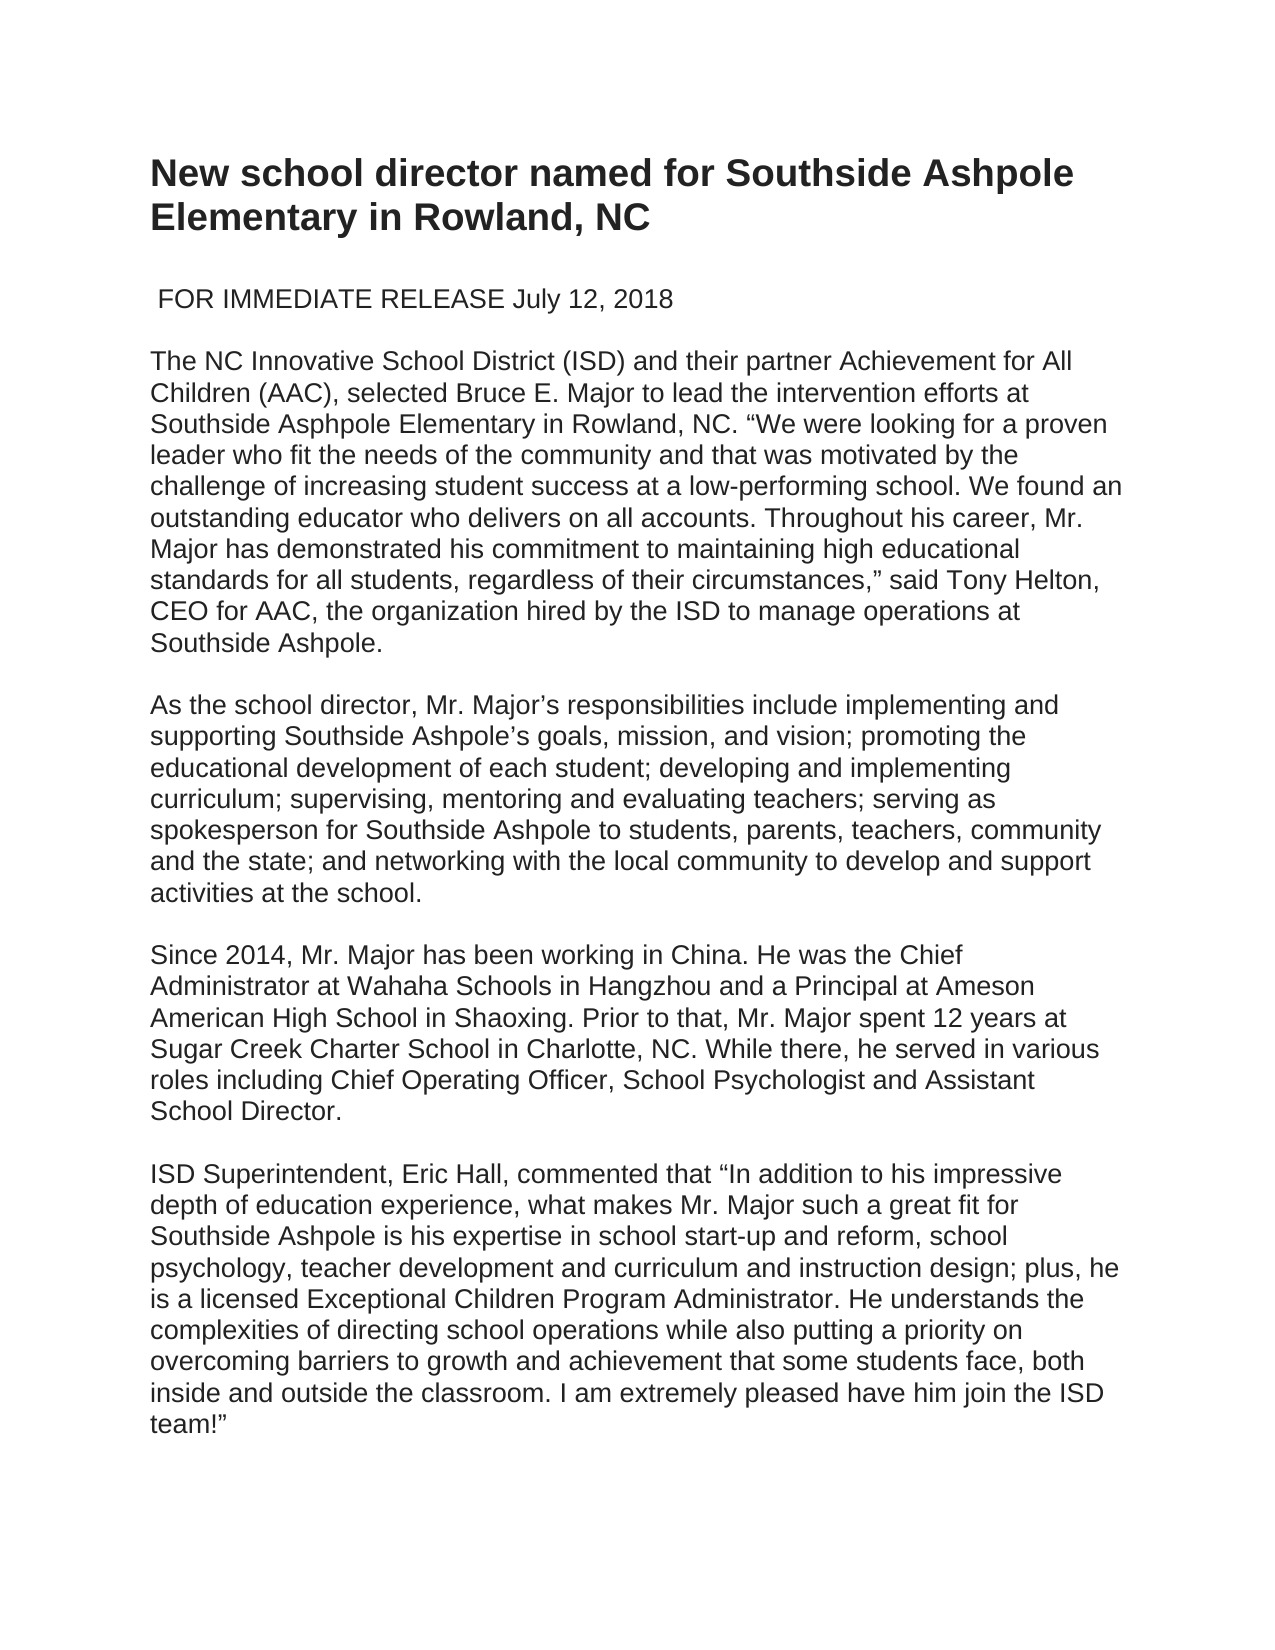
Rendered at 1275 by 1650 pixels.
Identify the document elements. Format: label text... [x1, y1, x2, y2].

text ISD Superintendent, Eric Hall, commented that “In addition to his impressive depth of education experience, what makes Mr. Major such a great fit for Southside Ashpole is his expertise in school start-up and reform, school psychology, teacher development and curriculum and instruction design; plus, he is a licensed Exceptional Children Program Administrator. He understands the complexities of directing school operations while also putting a priority on overcoming barriers to growth and achievement that some students face, both inside and outside the classroom. I am extremely pleased have him join the ISD team!” [150, 1158, 1125, 1439]
text The NC Innovative School District (ISD) and their partner Achievement for All Children (AAC), selected Bruce E. Major to lead the intervention efforts at Southside Asphpole Elementary in Rowland, NC. “We were looking for a proven leader who fit the needs of the community and that was motivated by the challenge of increasing student success at a low-performing school. We found an outstanding educator who delivers on all accounts. Throughout his career, Mr. Major has demonstrated his commitment to maintaining high educational standards for all students, regardless of their circumstances,” said Tony Helton, CEO for AAC, the organization hired by the ISD to manage operations at Southside Ashpole. [150, 345, 1125, 658]
text As the school director, Mr. Major’s responsibilities include implementing and supporting Southside Ashpole’s goals, mission, and vision; promoting the educational development of each student; developing and implementing curriculum; supervising, mentoring and evaluating teachers; serving as spokesperson for Southside Ashpole to students, parents, teachers, community and the state; and networking with the local community to develop and support activities at the school. [150, 689, 1125, 908]
text FOR IMMEDIATE RELEASE July 12, 2018 [150, 283, 1125, 314]
text Since 2014, Mr. Major has been working in China. He was the Chief Administrator at Wahaha Schools in Hangzhou and a Principal at Ameson American High School in Shaoxing. Prior to that, Mr. Major spent 12 years at Sugar Creek Charter School in Charlotte, NC. While there, he served in various roles including Chief Operating Officer, School Psychologist and Assistant School Director. [150, 939, 1125, 1127]
text New school director named for Southside Ashpole Elementary in Rowland, NC [150, 150, 1125, 238]
